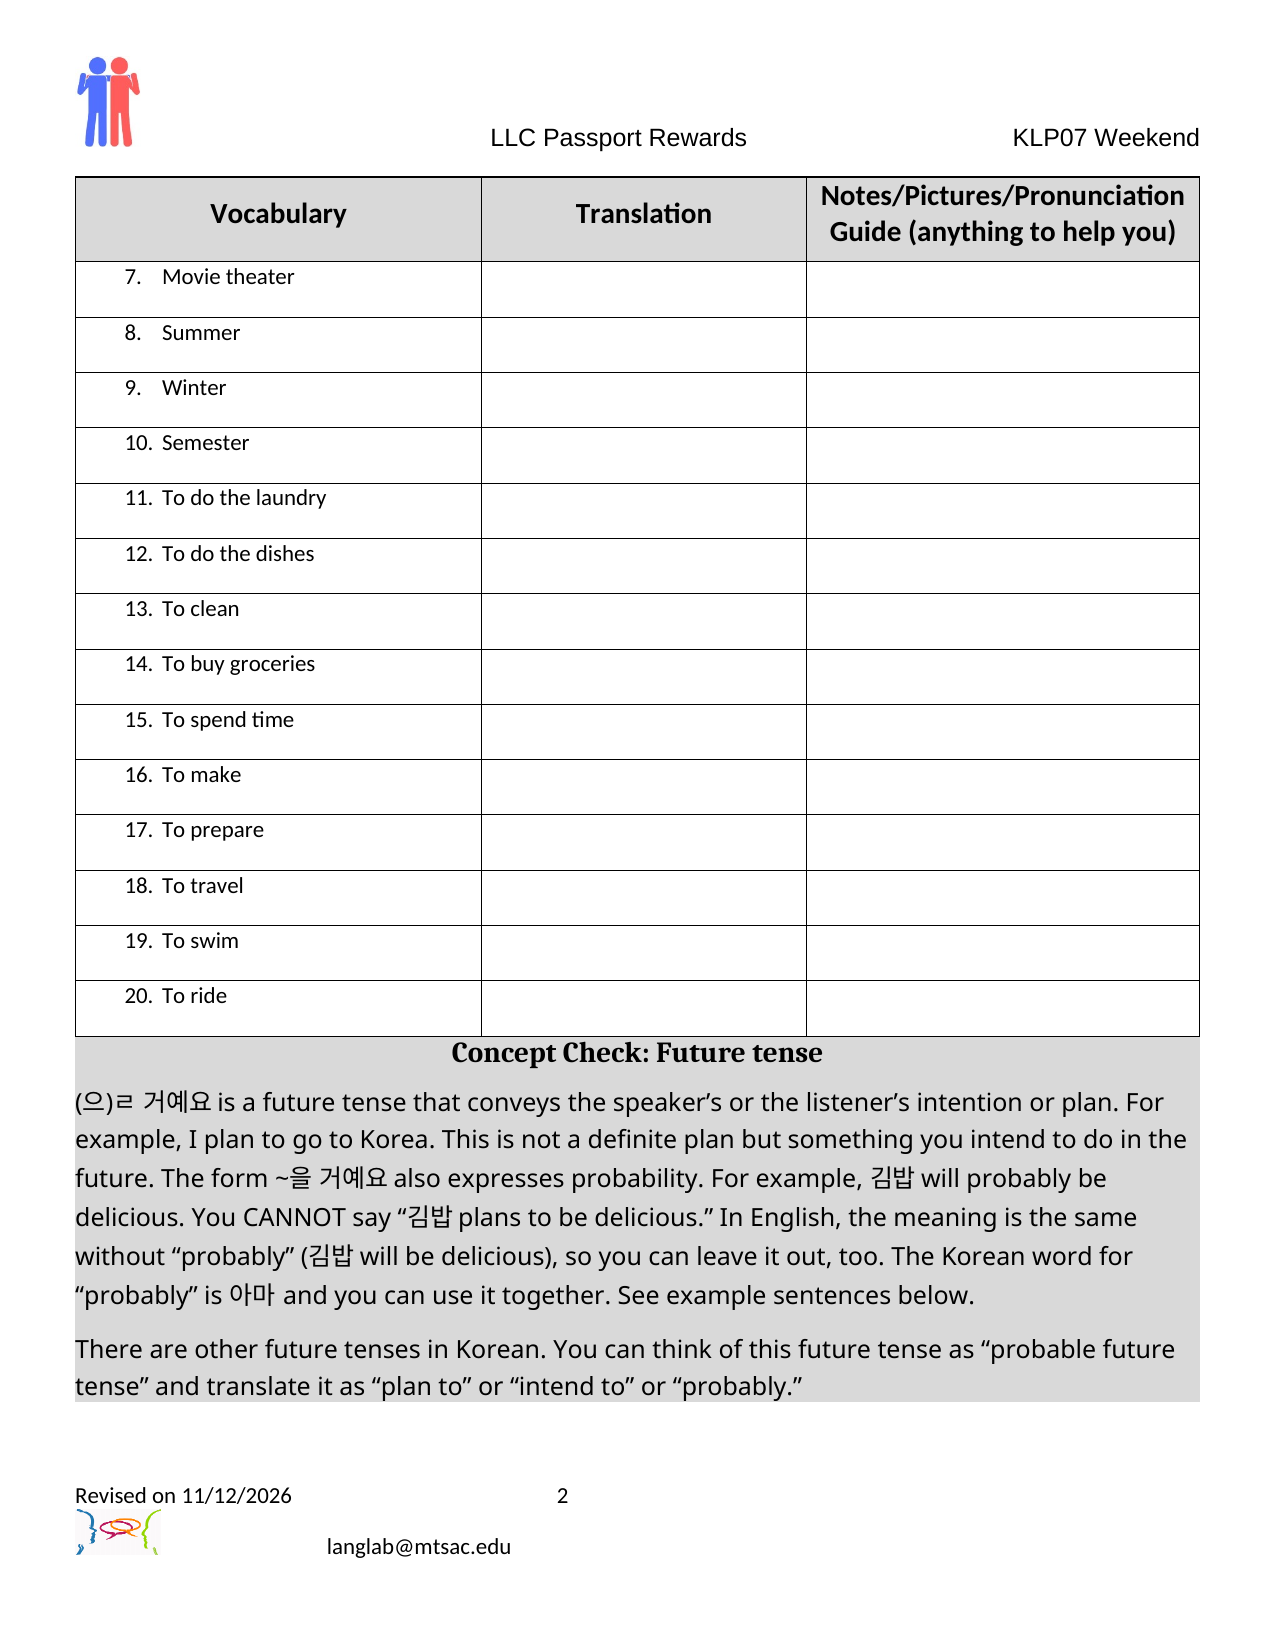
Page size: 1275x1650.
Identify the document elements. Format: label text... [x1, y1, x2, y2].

table_cell To buy groceries [76, 650, 481, 704]
table_cell [807, 318, 1199, 372]
table_cell To do the dishes [76, 539, 481, 593]
table_cell [807, 594, 1199, 648]
table_cell [807, 815, 1199, 870]
table_cell [807, 926, 1199, 980]
table_cell [482, 981, 806, 1036]
table_cell [482, 318, 806, 372]
table_header Notes/Pictures/Pronunciation Guide (anything to help you) [807, 178, 1199, 261]
table_cell Semester [76, 428, 481, 482]
table_cell [482, 373, 806, 427]
table_cell Movie theater [76, 262, 481, 317]
picture [75, 56, 141, 147]
table_cell [482, 650, 806, 704]
text There are other future tenses in Korean. You can think of this future tense as “probable future tense” and translate it as “plan to” or “intend to” or “probably.” [75, 1331, 1200, 1402]
table_cell [482, 262, 806, 317]
table_cell To ride [76, 981, 481, 1036]
table_cell [482, 926, 806, 980]
table_cell [482, 594, 806, 648]
table_cell To make [76, 760, 481, 814]
text (으)ㄹ 거예요is a future tense that conveys the speaker’s or the listener’s intention or plan. For example, I plan to go to Korea. This is not a definite plan but something you intend to do in the future. The form ~을 거예요also expresses probability. For example, 김밥will probably be delicious. You CANNOT say “김밥plans to be delicious.” In English, the meaning is the same without “probably” (김밥will be delicious), so you can leave it out, too. The Korean word for “probably” is 아마 and you can use it together. See example sentences below. [75, 1083, 1200, 1312]
table_cell Summer [76, 318, 481, 372]
table_cell Winter [76, 373, 481, 427]
table_cell To travel [76, 871, 481, 925]
table_header Vocabulary [76, 178, 481, 261]
table_cell To swim [76, 926, 481, 980]
table_cell [807, 539, 1199, 593]
table_cell [482, 428, 806, 482]
table_cell [807, 484, 1199, 538]
table_cell [807, 650, 1199, 704]
table_cell [482, 760, 806, 814]
table_cell [482, 705, 806, 759]
table_cell [482, 815, 806, 870]
table_cell [807, 705, 1199, 759]
subtitle Concept Check: Future tense [75, 1037, 1200, 1070]
picture [75, 1509, 161, 1555]
table_cell To do the laundry [76, 484, 481, 538]
table_cell [807, 373, 1199, 427]
table_cell [807, 981, 1199, 1036]
table_cell [807, 760, 1199, 814]
table_cell [482, 871, 806, 925]
table_cell To spend time [76, 705, 481, 759]
table_cell [482, 539, 806, 593]
table_cell [807, 428, 1199, 482]
table_cell [807, 871, 1199, 925]
table_cell To clean [76, 594, 481, 648]
table_cell To prepare [76, 815, 481, 870]
table_cell [807, 262, 1199, 317]
table_header Translation [482, 178, 806, 261]
table_cell [482, 484, 806, 538]
